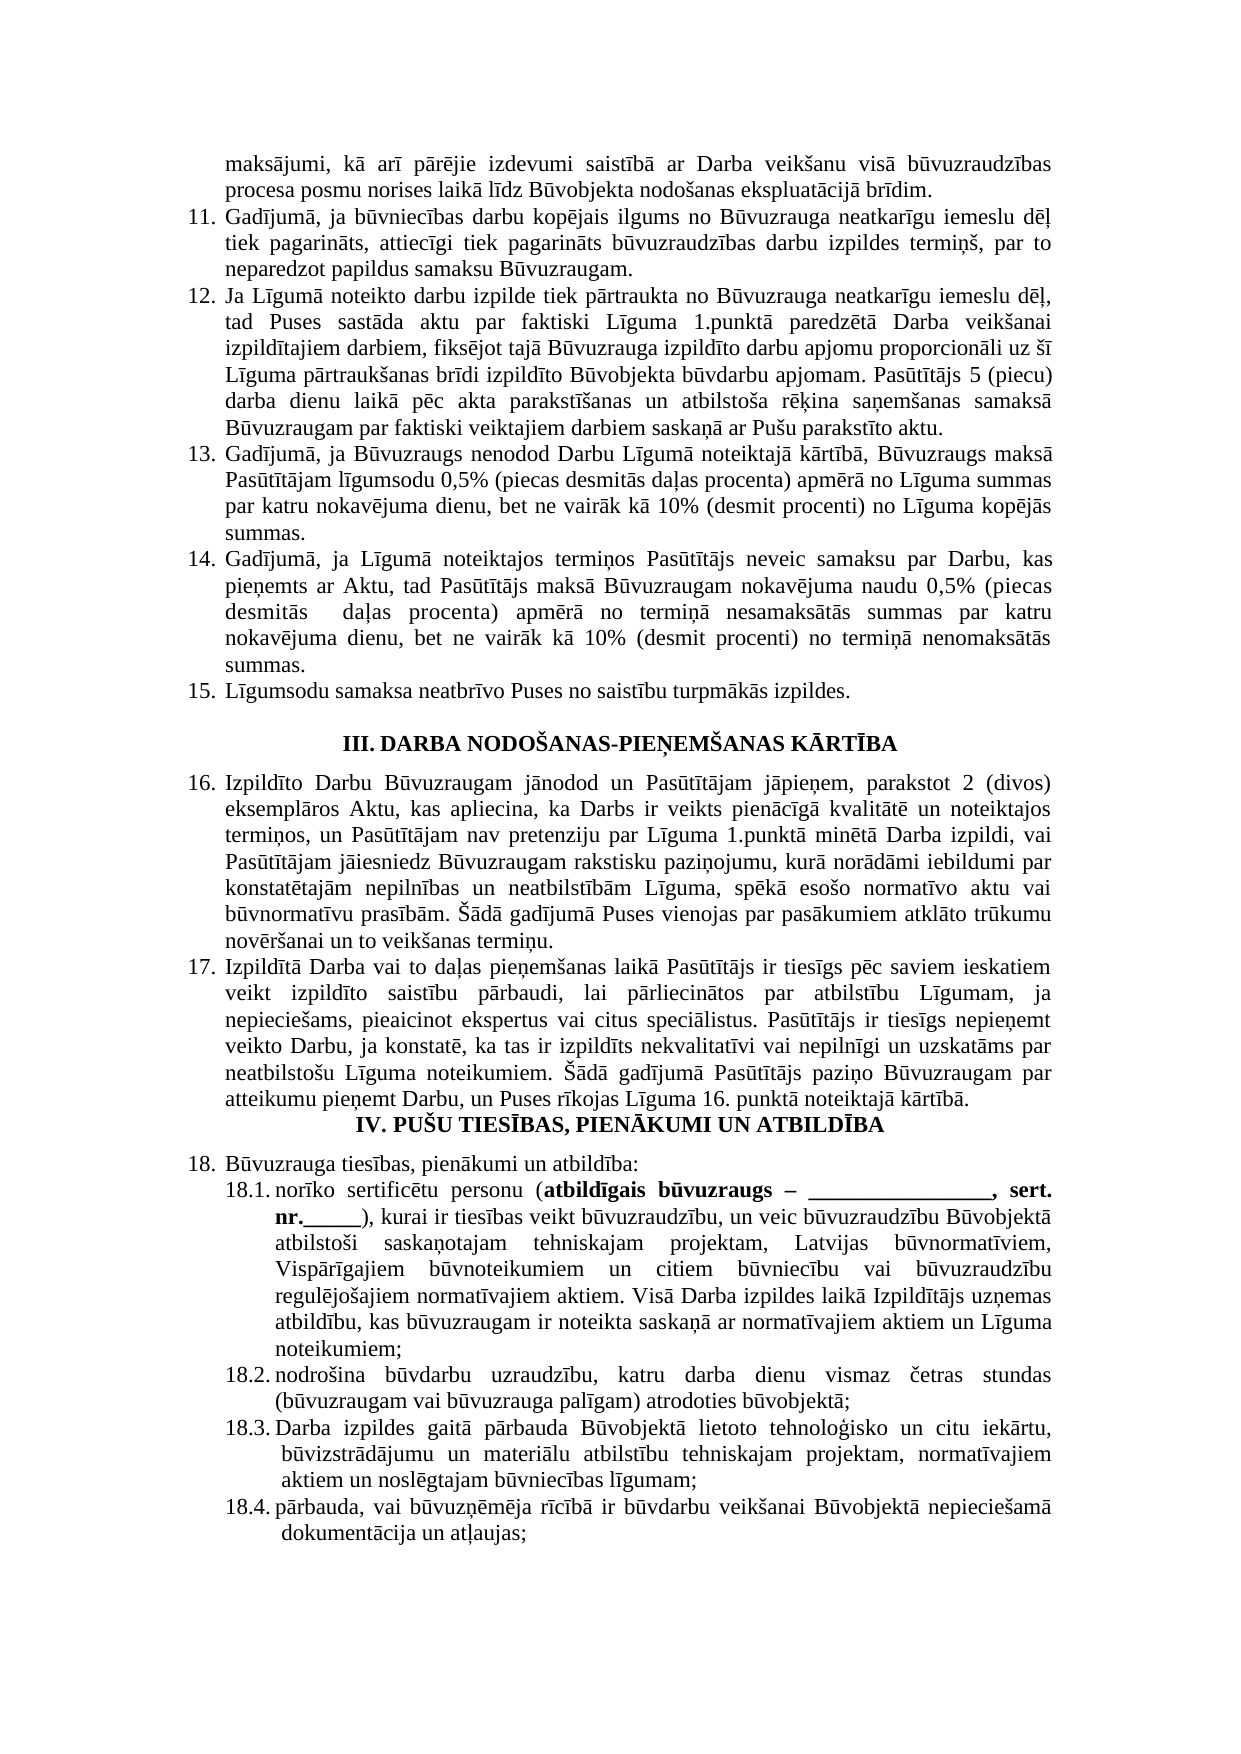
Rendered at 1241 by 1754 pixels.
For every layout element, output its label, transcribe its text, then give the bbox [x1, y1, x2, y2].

list Līgumsodu samaksa neatbrīvo Puses no saistību turpmākās izpildes. [187, 677, 1053, 703]
list Gadījumā, ja būvniecības darbu kopējais ilgums no Būvuzrauga neatkarīgu iemeslu dēļ tiek pagarināts, attiecīgi tiek pagarināts būvuzraudzības darbu izpildes termiņš, par to neparedzot papildus samaksu Būvuzraugam. [187, 203, 1053, 282]
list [187, 150, 1053, 203]
list Ja Līgumā noteikto darbu izpilde tiek pārtraukta no Būvuzrauga neatkarīgu iemeslu dēļ, tad Puses sastāda aktu par faktiski Līguma 1.punktā paredzētā Darba veikšanai izpildītajiem darbiem, fiksējot tajā Būvuzrauga izpildīto darbu apjomu proporcionāli uz šī Līguma pārtraukšanas brīdi izpildīto Būvobjekta būvdarbu apjomam. Pasūtītājs 5 (piecu) darba dienu laikā pēc akta parakstīšanas un atbilstoša rēķina saņemšanas samaksā Būvuzraugam par faktiski veiktajiem darbiem saskaņā ar Pušu parakstīto aktu. [187, 282, 1053, 440]
list Darba izpildes gaitā pārbauda Būvobjektā lietoto tehnoloģisko un citu iekārtu, būvizstrādājumu un materiālu atbilstību tehniskajam projektam, normatīvajiem aktiem un noslēgtajam būvniecības līgumam; [225, 1414, 1053, 1493]
list nodrošina būvdarbu uzraudzību, katru darba dienu vismaz četras stundas (būvuzraugam vai būvuzrauga palīgam) atrodoties būvobjektā; [225, 1361, 1053, 1414]
list Gadījumā, ja Līgumā noteiktajos termiņos Pasūtītājs neveic samaksu par Darbu, kas pieņemts ar Aktu, tad Pasūtītājs maksā Būvuzraugam nokavējuma naudu 0,5% (piecas desmitās daļas procenta) apmērā no termiņā nesamaksātās summas par katru nokavējuma dienu, bet ne vairāk kā 10% (desmit procenti) no termiņā nenomaksātās summas. [187, 545, 1053, 677]
list Būvuzrauga tiesības, pienākumi un atbildība: [187, 1150, 1053, 1176]
list PUŠU TIESĪBAS, PIENĀKUMI UN ATBILDĪBA [187, 1111, 1053, 1138]
list Izpildīto Darbu Būvuzraugam jānodod un Pasūtītājam jāpieņem, parakstot 2 (divos) eksemplāros Aktu, kas apliecina, ka Darbs ir veikts pienācīgā kvalitātē un noteiktajos termiņos, un Pasūtītājam nav pretenziju par Līguma 1.punktā minētā Darba izpildi, vai Pasūtītājam jāiesniedz Būvuzraugam rakstisku paziņojumu, kurā norādāmi iebildumi par konstatētajām nepilnības un neatbilstībām Līguma, spēkā esošo normatīvo aktu vai būvnormatīvu prasībām. Šādā gadījumā Puses vienojas par pasākumiem atklāto trūkumu novēršanai un to veikšanas termiņu. [187, 769, 1053, 953]
list pārbauda, vai būvuzņēmēja rīcībā ir būvdarbu veikšanai Būvobjektā nepieciešamā dokumentācija un atļaujas; [225, 1493, 1053, 1545]
list DARBA NODOŠANAS-PIEŅEMŠANAS KĀRTĪBA [187, 730, 1053, 756]
list Gadījumā, ja Būvuzraugs nenodod Darbu Līgumā noteiktajā kārtībā, Būvuzraugs maksā Pasūtītājam līgumsodu 0,5% (piecas desmitās daļas procenta) apmērā no Līguma summas par katru nokavējuma dienu, bet ne vairāk kā 10% (desmit procenti) no Līguma kopējās summas. [187, 440, 1053, 545]
list Izpildītā Darba vai to daļas pieņemšanas laikā Pasūtītājs ir tiesīgs pēc saviem ieskatiem veikt izpildīto saistību pārbaudi, lai pārliecinātos par atbilstību Līgumam, ja nepieciešams, pieaicinot ekspertus vai citus speciālistus. Pasūtītājs ir tiesīgs nepieņemt veikto Darbu, ja konstatē, ka tas ir izpildīts nekvalitatīvi vai nepilnīgi un uzskatāms par neatbilstošu Līguma noteikumiem. Šādā gadījumā Pasūtītājs paziņo Būvuzraugam par atteikumu pieņemt Darbu, un Puses rīkojas Līguma 16. punktā noteiktajā kārtībā. [187, 953, 1053, 1111]
list norīko sertificētu personu (atbildīgais būvuzraugs – ________________, sert. nr._____), kurai ir tiesības veikt būvuzraudzību, un veic būvuzraudzību Būvobjektā atbilstoši saskaņotajam tehniskajam projektam, Latvijas būvnormatīviem, Vispārīgajiem būvnoteikumiem un citiem būvniecību vai būvuzraudzību regulējošajiem normatīvajiem aktiem. Visā Darba izpildes laikā Izpildītājs uzņemas atbildību, kas būvuzraugam ir noteikta saskaņā ar normatīvajiem aktiem un Līguma noteikumiem; [225, 1176, 1053, 1361]
